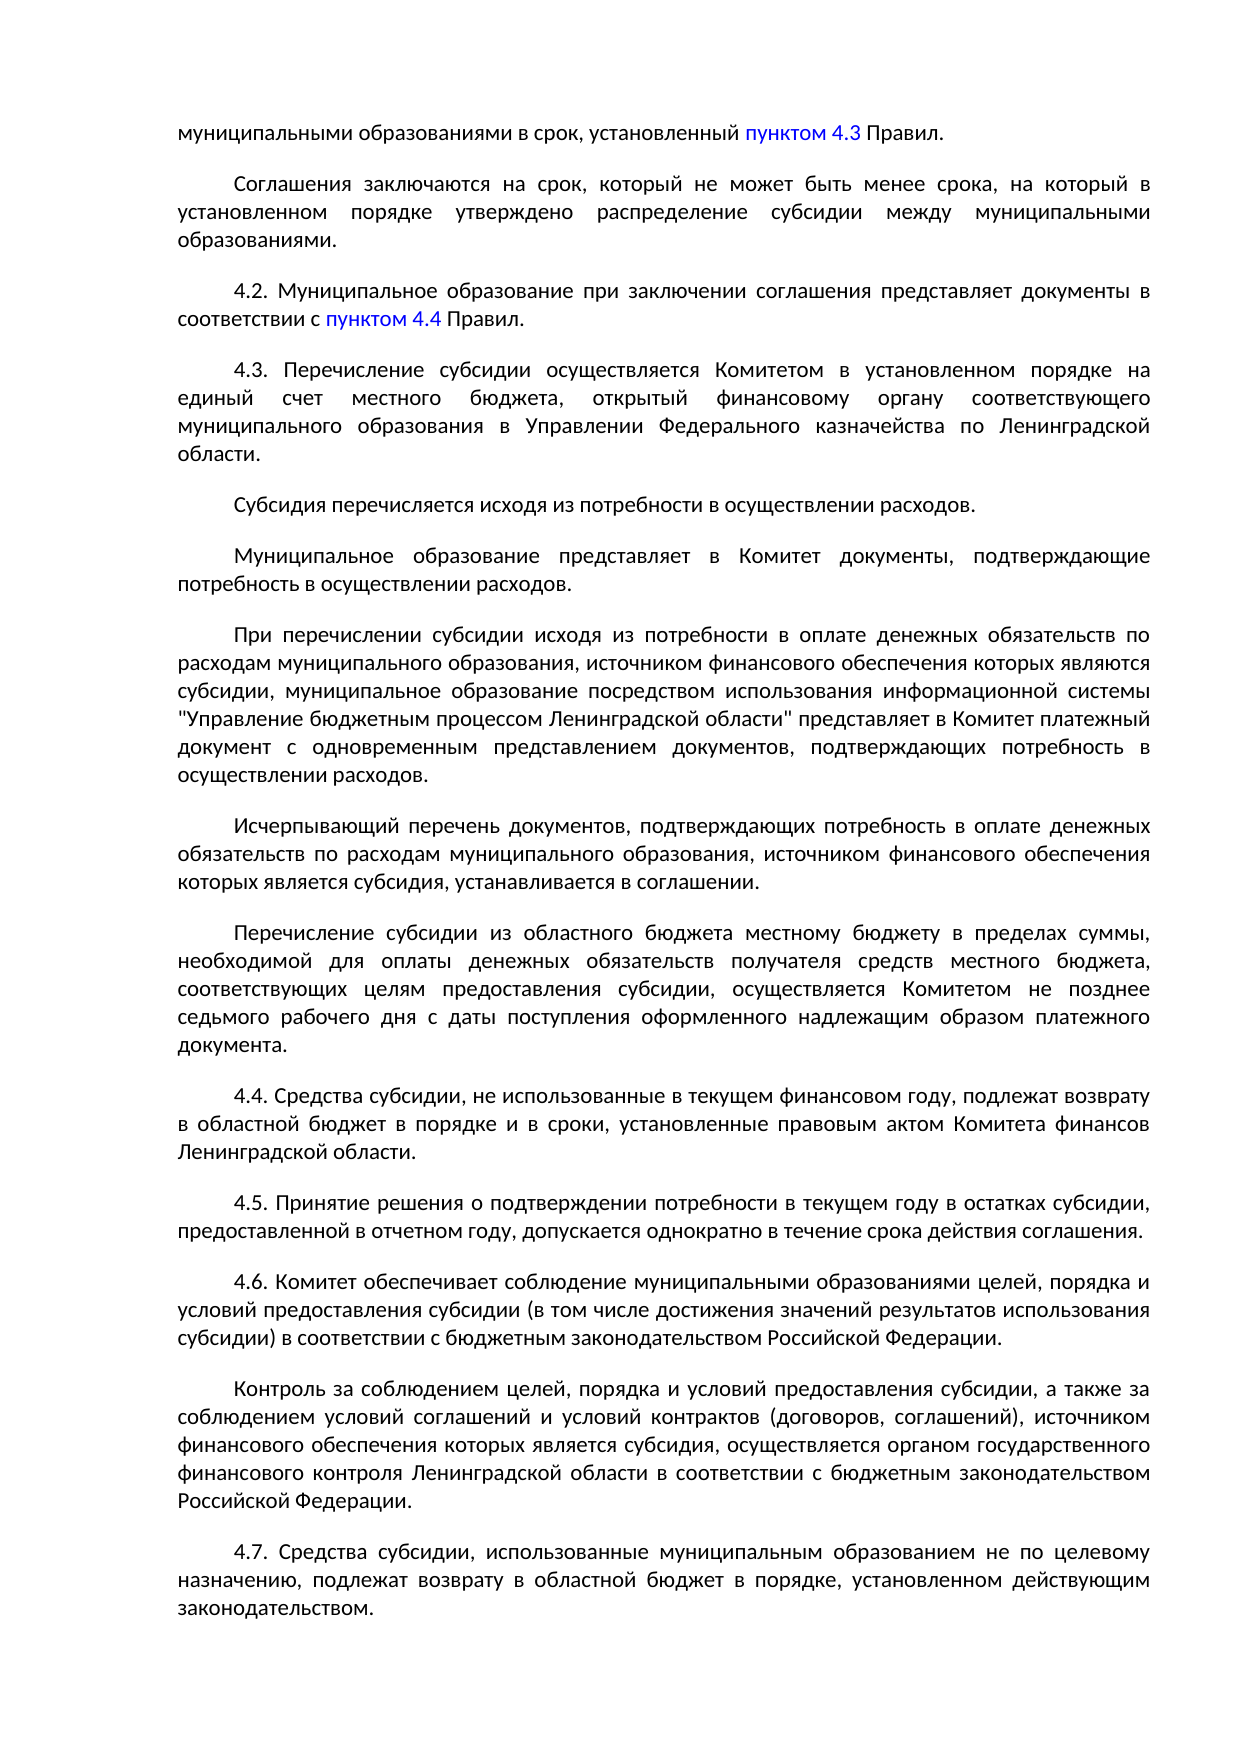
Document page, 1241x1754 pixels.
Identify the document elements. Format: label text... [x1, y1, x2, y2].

text 4.6. Комитет обеспечивает соблюдение муниципальными образованиями целей, порядка и условий предоставления субсидии (в том числе достижения значений результатов использования субсидии) в соответствии с бюджетным законодательством Российской Федерации. [177, 1267, 1152, 1351]
text Исчерпывающий перечень документов, подтверждающих потребность в оплате денежных обязательств по расходам муниципального образования, источником финансового обеспечения которых является субсидия, устанавливается в соглашении. [177, 811, 1152, 895]
text Перечисление субсидии из областного бюджета местному бюджету в пределах суммы, необходимой для оплаты денежных обязательств получателя средств местного бюджета, соответствующих целям предоставления субсидии, осуществляется Комитетом не позднее седьмого рабочего дня с даты поступления оформленного надлежащим образом платежного документа. [177, 918, 1152, 1058]
text 4.3. Перечисление субсидии осуществляется Комитетом в установленном порядке на единый счет местного бюджета, открытый финансовому органу соответствующего муниципального образования в Управлении Федерального казначейства по Ленинградской области. [177, 355, 1152, 467]
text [177, 118, 1152, 146]
text 4.7. Средства субсидии, использованные муниципальным образованием не по целевому назначению, подлежат возврату в областной бюджет в порядке, установленном действующим законодательством. [177, 1537, 1152, 1621]
text 4.4. Средства субсидии, не использованные в текущем финансовом году, подлежат возврату в областной бюджет в порядке и в сроки, установленные правовым актом Комитета финансов Ленинградской области. [177, 1081, 1152, 1165]
text Субсидия перечисляется исходя из потребности в осуществлении расходов. [177, 490, 1152, 518]
text Муниципальное образование представляет в Комитет документы, подтверждающие потребность в осуществлении расходов. [177, 541, 1152, 597]
text Соглашения заключаются на срок, который не может быть менее срока, на который в установленном порядке утверждено распределение субсидии между муниципальными образованиями. [177, 169, 1152, 253]
text 4.5. Принятие решения о подтверждении потребности в текущем году в остатках субсидии, предоставленной в отчетном году, допускается однократно в течение срока действия соглашения. [177, 1188, 1152, 1244]
text 4.2. Муниципальное образование при заключении соглашения представляет документы в соответствии с пунктом 4.4 Правил. [177, 276, 1152, 332]
text При перечислении субсидии исходя из потребности в оплате денежных обязательств по расходам муниципального образования, источником финансового обеспечения которых являются субсидии, муниципальное образование посредством использования информационной системы "Управление бюджетным процессом Ленинградской области" представляет в Комитет платежный документ с одновременным представлением документов, подтверждающих потребность в осуществлении расходов. [177, 620, 1152, 788]
text Контроль за соблюдением целей, порядка и условий предоставления субсидии, а также за соблюдением условий соглашений и условий контрактов (договоров, соглашений), источником финансового обеспечения которых является субсидия, осуществляется органом государственного финансового контроля Ленинградской области в соответствии с бюджетным законодательством Российской Федерации. [177, 1374, 1152, 1514]
